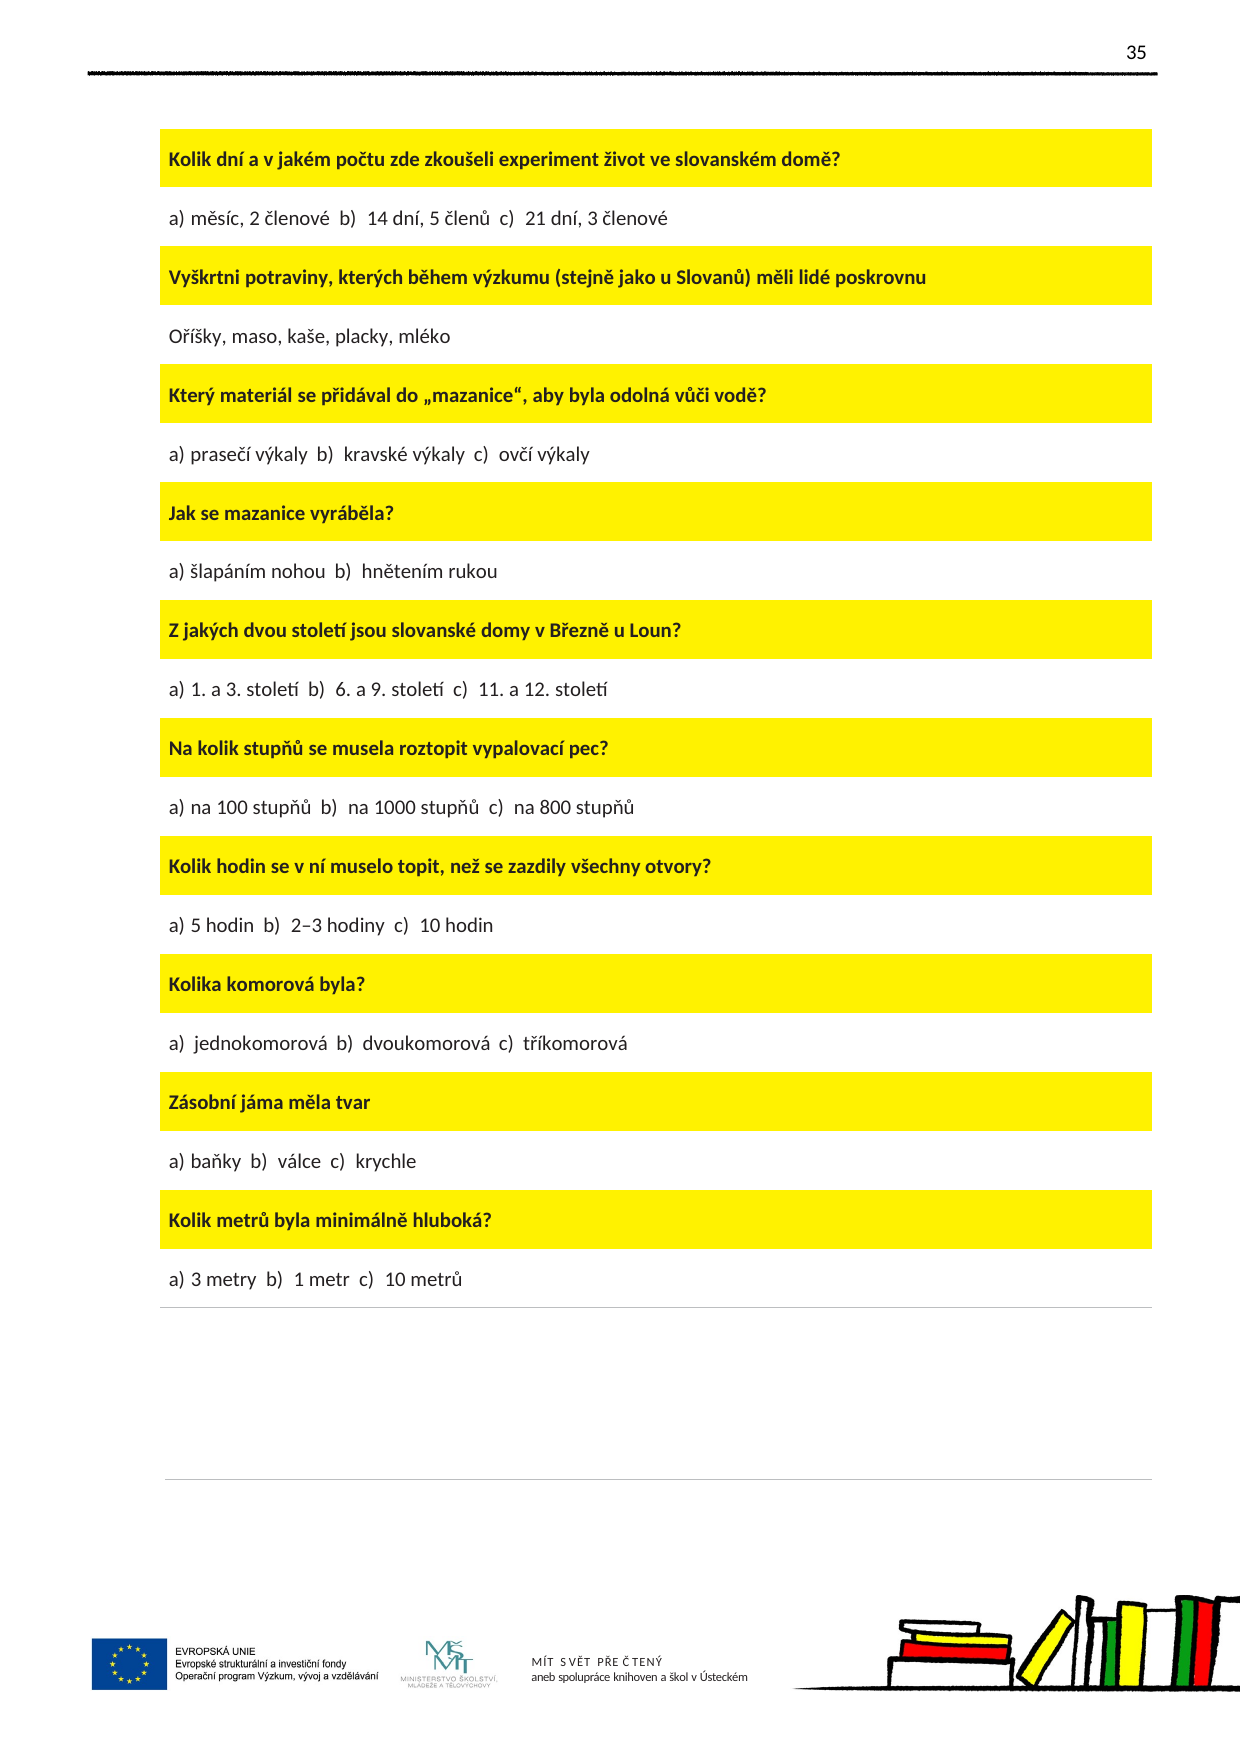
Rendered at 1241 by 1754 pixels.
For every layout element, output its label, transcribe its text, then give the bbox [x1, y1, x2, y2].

picture [789, 1595, 1240, 1692]
table_cell Oříšky, maso, kaše, placky, mléko [160, 305, 1152, 364]
table_cell a) měsíc, 2 členové b) 14 dní, 5 členů c) 21 dní, 3 členové [160, 188, 1152, 246]
table_cell a) 5 hodin b) 2–3 hodiny c) 10 hodin [160, 895, 1152, 954]
table_cell Kolik hodin se v ní muselo topit, než se zazdily všechny otvory? [160, 836, 1152, 895]
table_cell a) baňky b) válce c) krychle [160, 1131, 1152, 1190]
picture [87, 71, 1158, 76]
table_cell a) na 100 stupňů b) na 1000 stupňů c) na 800 stupňů [160, 777, 1152, 836]
table_cell Zásobní jáma měla tvar [160, 1072, 1152, 1131]
picture [90, 1636, 499, 1691]
table_cell a) 1. a 3. století b) 6. a 9. století c) 11. a 12. století [160, 659, 1152, 718]
table_cell Vyškrtni potraviny, kterých během výzkumu (stejně jako u Slovanů) měli lidé poskrovnu [160, 246, 1152, 305]
table_cell a) šlapáním nohou b) hnětením rukou [160, 541, 1152, 600]
table_cell Z jakých dvou století jsou slovanské domy v Březně u Loun? [160, 600, 1152, 659]
table_cell Kolika komorová byla? [160, 954, 1152, 1013]
table_cell Na kolik stupňů se musela roztopit vypalovací pec? [160, 718, 1152, 777]
table_cell a) prasečí výkaly b) kravské výkaly c) ovčí výkaly [160, 423, 1152, 482]
table_header Kolik dní a v jakém počtu zde zkoušeli experiment život ve slovanském domě? [160, 129, 1152, 187]
table_cell a) jednokomorová b) dvoukomorová c) tříkomorová [160, 1013, 1152, 1072]
table_cell Kolik metrů byla minimálně hluboká? [160, 1190, 1152, 1249]
table_cell Který materiál se přidával do „mazanice“, aby byla odolná vůči vodě? [160, 364, 1152, 423]
table_cell a) 3 metry b) 1 metr c) 10 metrů [160, 1249, 1152, 1307]
table_cell Jak se mazanice vyráběla? [160, 482, 1152, 541]
